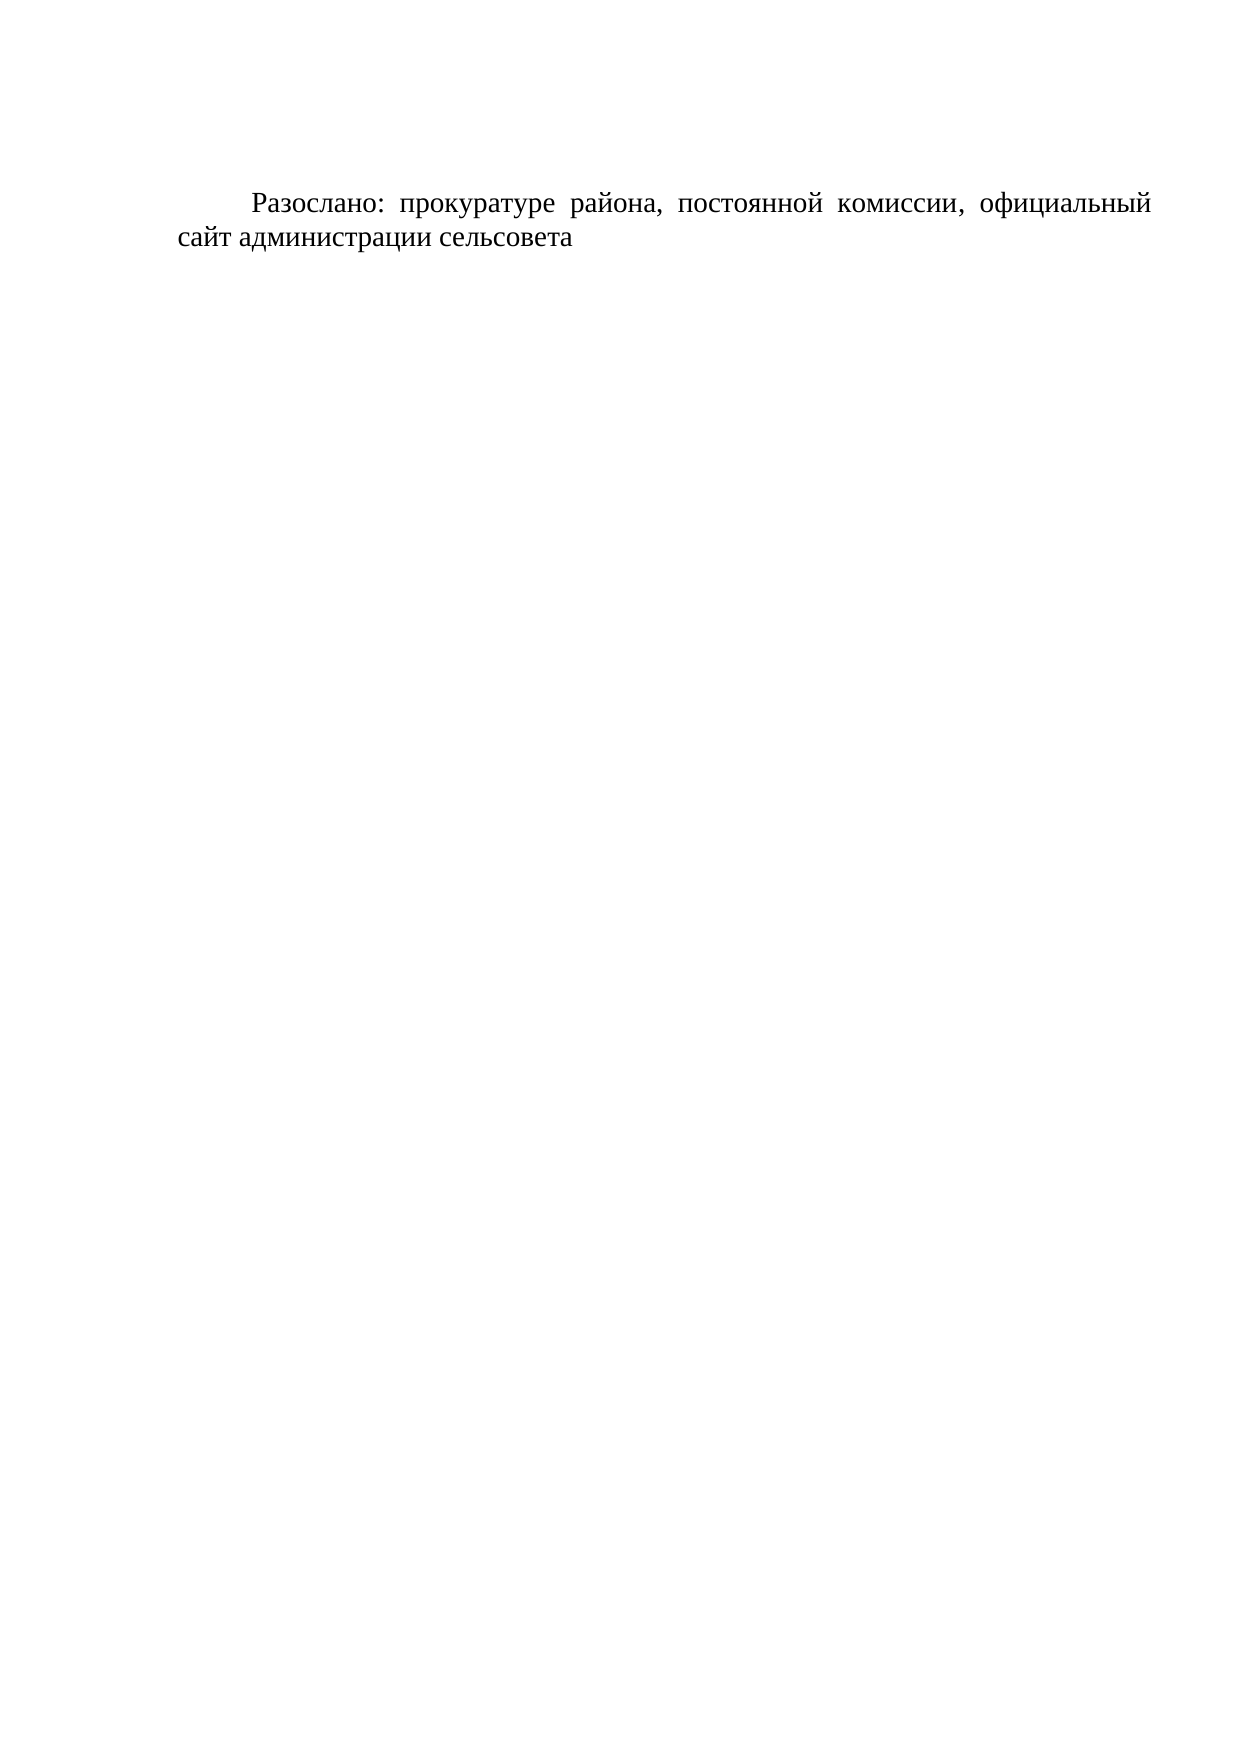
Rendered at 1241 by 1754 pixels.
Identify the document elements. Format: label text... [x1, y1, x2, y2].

text Разослано: прокуратуре района, постоянной комиссии, официальный сайт администрации сельсовета [177, 185, 1152, 252]
